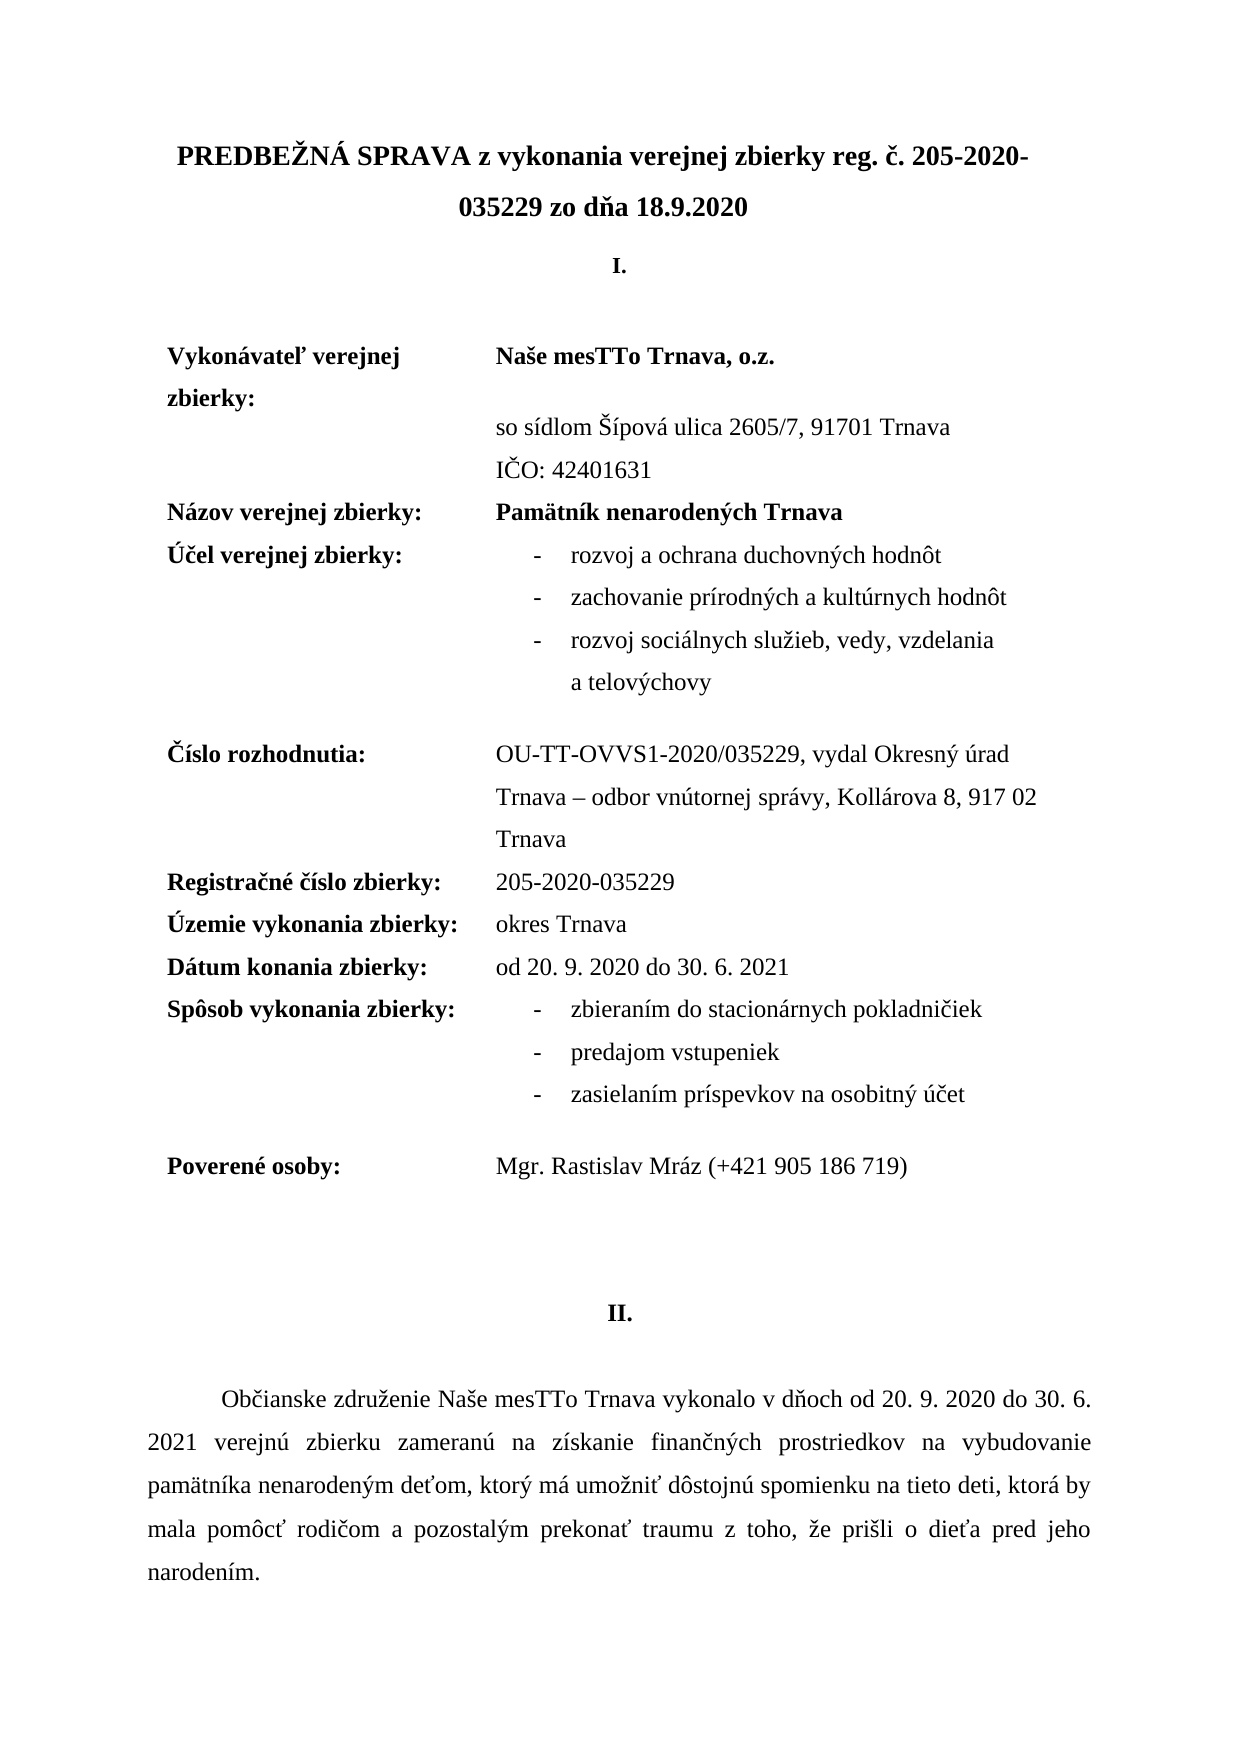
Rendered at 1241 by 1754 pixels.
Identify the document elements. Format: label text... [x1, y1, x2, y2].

table_cell OU-TT-OVVS1-2020/035229, vydal Okresný úrad Trnava – odbor vnútornej správy, Kollárova 8, 917 02 Trnava [484, 729, 1092, 856]
table_cell Pamätník nenarodených Trnava [484, 487, 1092, 529]
table_cell Poverené osoby: [156, 1140, 484, 1183]
table_cell 205-2020-035229 [484, 856, 1092, 898]
table_cell Spôsob vykonania zbierky: [156, 984, 484, 1140]
text I. [612, 255, 1092, 278]
text Občianske združenie Naše mesTTo Trnava vykonalo v dňoch od 20. 9. 2020 do 30. 6. 2021 verejnú zbierku zameranú na získanie finančných prostriedkov na vybudovanie pamätníka nenarodeným deťom, ktorý má umožniť dôstojnú spomienku na tieto deti, ktorá by mala pomôcť rodičom a pozostalým prekonať traumu z toho, že prišli o dieťa pred jeho narodením. [147, 1384, 1092, 1586]
table_cell od 20. 9. 2020 do 30. 6. 2021 [484, 941, 1092, 983]
subtitle PREDBEŽNÁ SPRAVA z vykonania verejnej zbierky reg. č. 205-2020-035229 zo dňa 18.9.2020 [156, 125, 1051, 226]
table_cell Názov verejnej zbierky: [156, 487, 484, 529]
table_cell Územie vykonania zbierky: [156, 899, 484, 941]
table_header Naše mesTTo Trnava, o.z. so sídlom Šípová ulica 2605/7, 91701 Trnava IČO: 42401631 [484, 330, 1092, 487]
table_cell okres Trnava [484, 899, 1092, 941]
table_cell Registračné číslo zbierky: [156, 856, 484, 898]
table_header Vykonávateľ verejnej zbierky: [156, 330, 484, 487]
table_cell Mgr. Rastislav Mráz (+421 905 186 719) [484, 1140, 1092, 1183]
table_cell Číslo rozhodnutia: [156, 729, 484, 856]
table_cell zbieraním do stacionárnych pokladničiek predajom vstupeniek zasielaním príspevkov na osobitný účet [484, 984, 1092, 1140]
table_cell Účel verejnej zbierky: [156, 529, 484, 728]
table_cell rozvoj a ochrana duchovných hodnôt zachovanie prírodných a kultúrnych hodnôt rozvoj sociálnych služieb, vedy, vzdelania a telovýchovy [484, 529, 1092, 728]
table_cell Dátum konania zbierky: [156, 941, 484, 983]
text II. [147, 1298, 1092, 1327]
